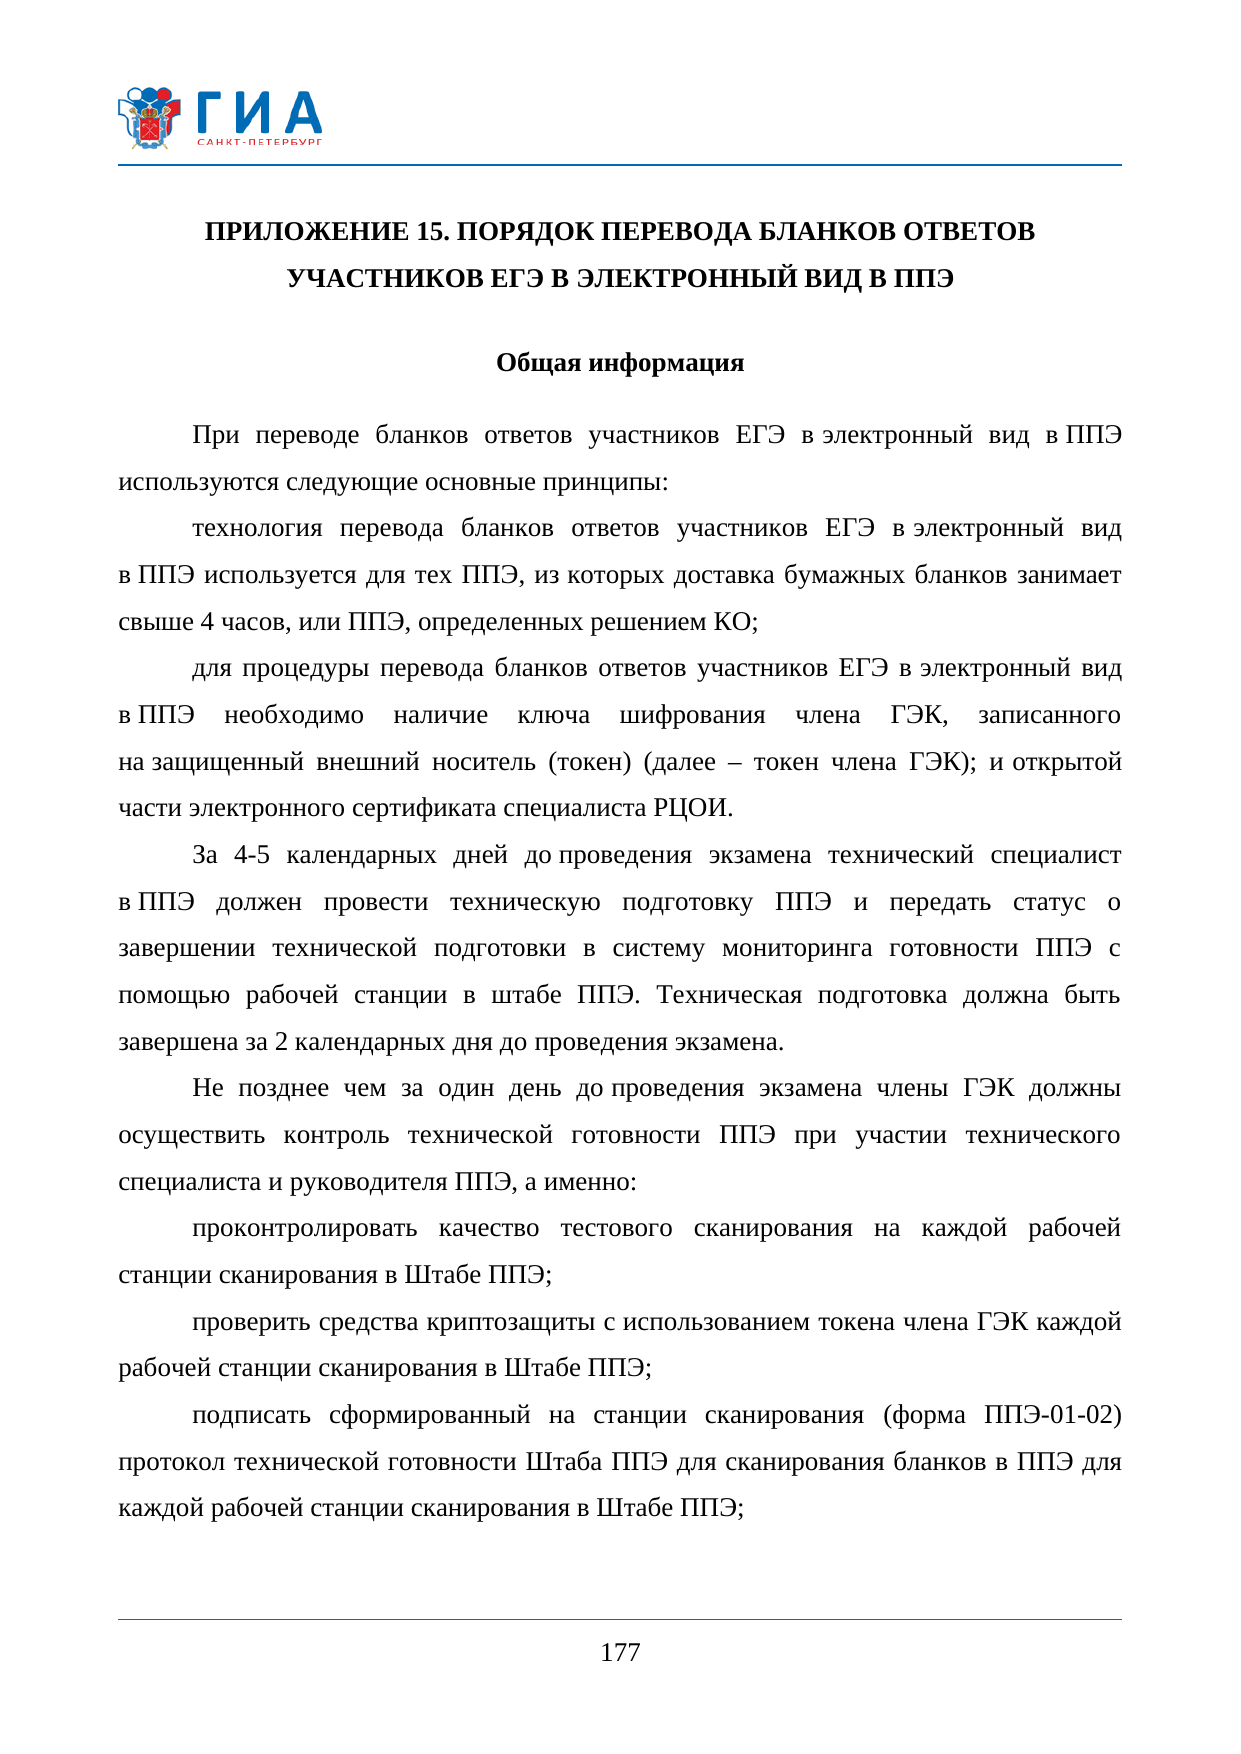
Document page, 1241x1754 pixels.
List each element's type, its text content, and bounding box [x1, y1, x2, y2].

text для процедуры перевода бланков ответов участников ЕГЭ в электронный вид в ППЭ необходимо наличие ключа шифрования члена ГЭК, записанного на защищенный внешний носитель (токен) (далее – токен члена ГЭК); и открытой части электронного сертификата специалиста РЦОИ. [118, 651, 1122, 822]
text технология перевода бланков ответов участников ЕГЭ в электронный вид в ППЭ используется для тех ППЭ, из которых доставка бумажных бланков занимает свыше 4 часов, или ППЭ, определенных решением КО; [118, 511, 1122, 636]
picture [118, 73, 322, 163]
subtitle Приложение 15. Порядок перевода бланков ответов участников ЕГЭ в электронный вид в ППЭ [118, 216, 1122, 293]
text Не позднее чем за один день до проведения экзамена члены ГЭК должны осуществить контроль технической готовности ППЭ при участии технического специалиста и руководителя ППЭ, а именно: [118, 1071, 1122, 1196]
text За 4-5 календарных дней до проведения экзамена технический специалист в ППЭ должен провести техническую подготовку ППЭ и передать статус о завершении технической подготовки в систему мониторинга готовности ППЭ с помощью рабочей станции в штабе ППЭ. Техническая подготовка должна быть завершена за 2 календарных дня до проведения экзамена. [118, 838, 1122, 1056]
text подписать сформированный на станции сканирования (форма ППЭ-01-02) протокол технической готовности Штаба ППЭ для сканирования бланков в ППЭ для каждой рабочей станции сканирования в Штабе ППЭ; [118, 1398, 1122, 1522]
text проверить средства криптозащиты с использованием токена члена ГЭК каждой рабочей станции сканирования в Штабе ППЭ; [118, 1305, 1122, 1382]
text проконтролировать качество тестового сканирования на каждой рабочей станции сканирования в Штабе ППЭ; [118, 1211, 1122, 1289]
text При переводе бланков ответов участников ЕГЭ в электронный вид в ППЭ используются следующие основные принципы: [118, 418, 1122, 496]
subtitle Общая информация [118, 346, 1122, 377]
